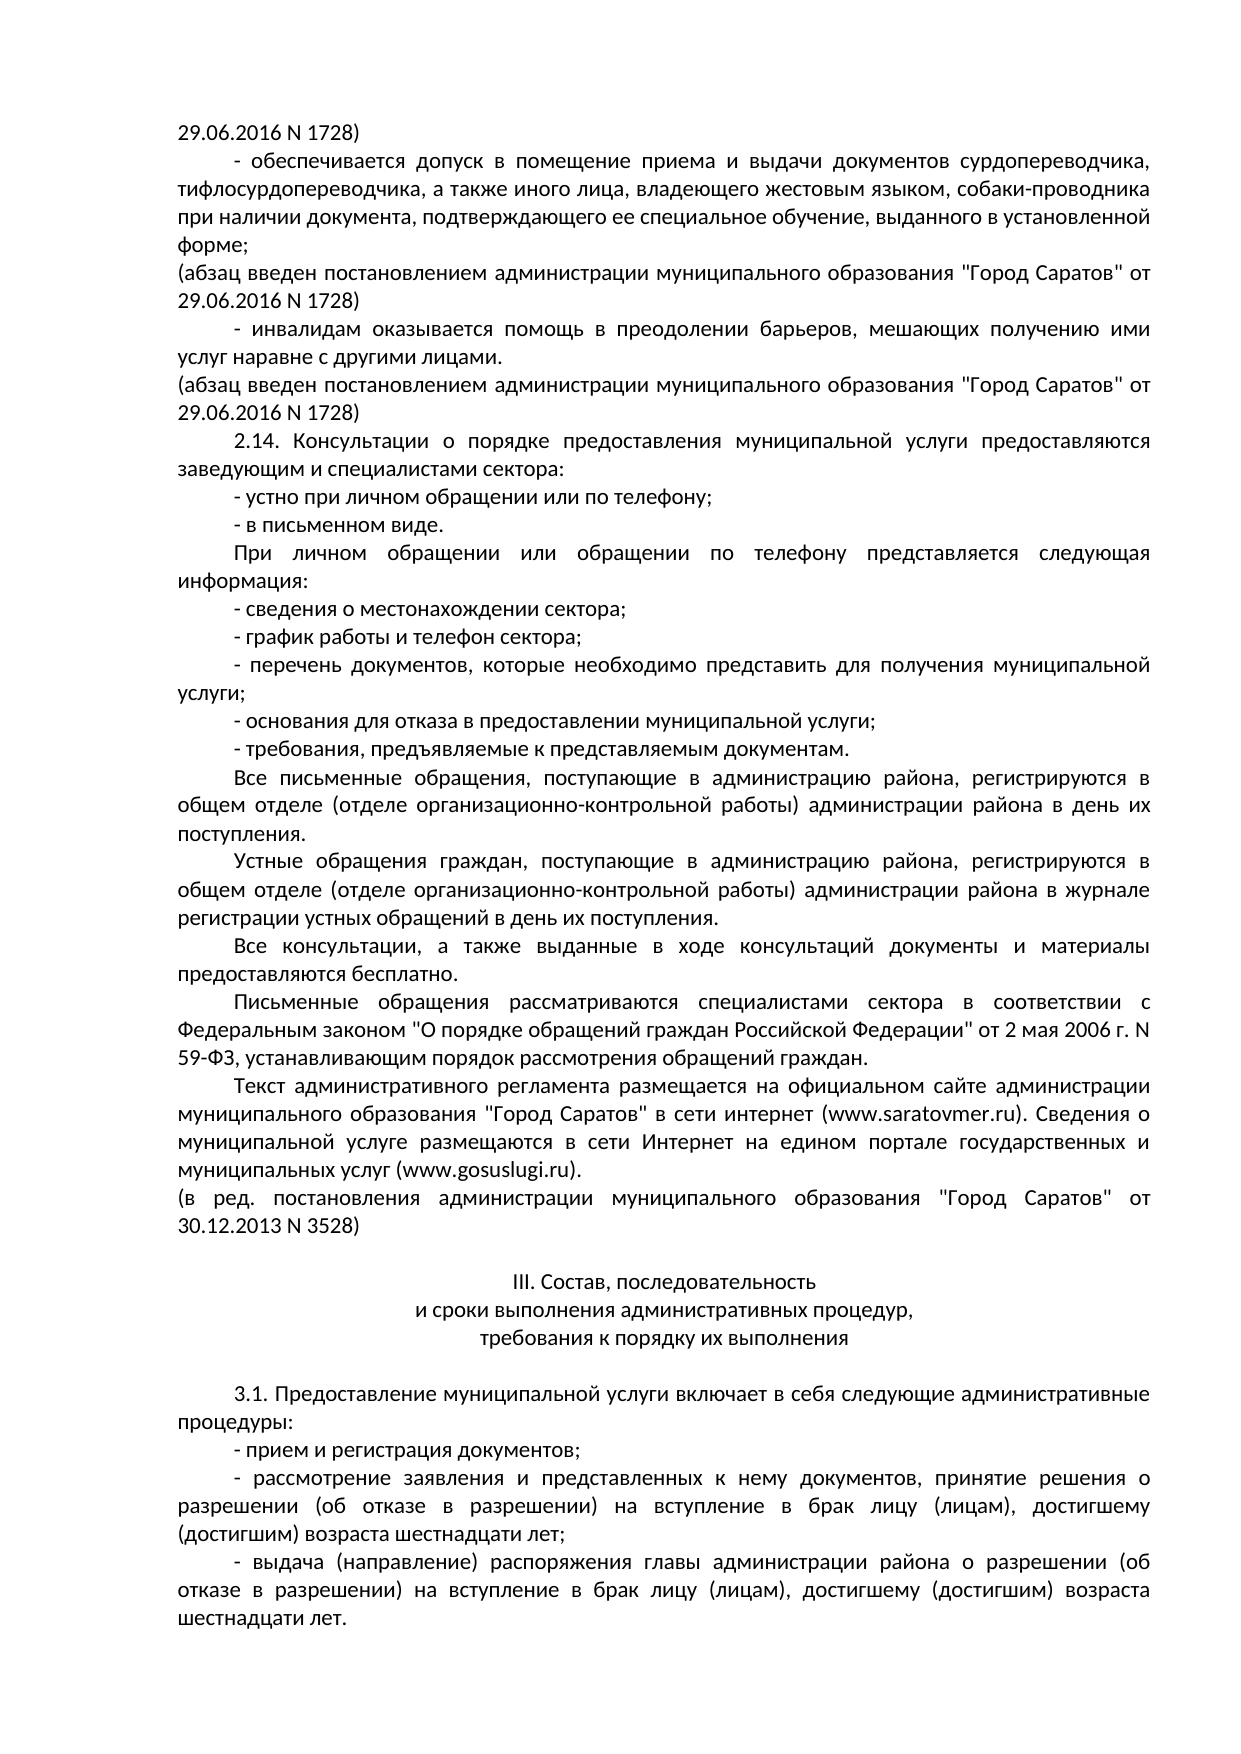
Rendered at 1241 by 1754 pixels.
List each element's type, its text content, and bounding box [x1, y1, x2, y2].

text При личном обращении или обращении по телефону представляется следующая информация: [177, 538, 1152, 594]
text Текст административного регламента размещается на официальном сайте администрации муниципального образования "Город Саратов" в сети интернет (www.saratovmer.ru). Сведения о муниципальной услуге размещаются в сети Интернет на едином портале государственных и муниципальных услуг (www.gosuslugi.ru). [177, 1071, 1152, 1183]
text - сведения о местонахождении сектора; [177, 594, 1152, 622]
text - требования, предъявляемые к представляемым документам. [177, 734, 1152, 763]
text требования к порядку их выполнения [177, 1323, 1152, 1351]
text - в письменном виде. [177, 510, 1152, 538]
text - основания для отказа в предоставлении муниципальной услуги; [177, 707, 1152, 734]
text - график работы и телефон сектора; [177, 622, 1152, 651]
text - перечень документов, которые необходимо представить для получения муниципальной услуги; [177, 651, 1152, 707]
text Все письменные обращения, поступающие в администрацию района, регистрируются в общем отделе (отделе организационно-контрольной работы) администрации района в день их поступления. [177, 763, 1152, 847]
text (в ред. постановления администрации муниципального образования "Город Саратов" от 30.12.2013 N 3528) [177, 1183, 1152, 1239]
text - устно при личном обращении или по телефону; [177, 482, 1152, 510]
text и сроки выполнения административных процедур, [177, 1295, 1152, 1323]
text - прием и регистрация документов; [177, 1435, 1152, 1463]
text 3.1. Предоставление муниципальной услуги включает в себя следующие административные процедуры: [177, 1379, 1152, 1435]
text Письменные обращения рассматриваются специалистами сектора в соответствии с Федеральным законом "О порядке обращений граждан Российской Федерации" от 2 мая 2006 г. N 59-ФЗ, устанавливающим порядок рассмотрения обращений граждан. [177, 987, 1152, 1071]
text - рассмотрение заявления и представленных к нему документов, принятие решения о разрешении (об отказе в разрешении) на вступление в брак лицу (лицам), достигшему (достигшим) возраста шестнадцати лет; [177, 1463, 1152, 1547]
text III. Состав, последовательность [177, 1267, 1152, 1295]
text - инвалидам оказывается помощь в преодолении барьеров, мешающих получению ими услуг наравне с другими лицами. [177, 314, 1152, 370]
text (абзац введен постановлением администрации муниципального образования "Город Саратов" от 29.06.2016 N 1728) [177, 258, 1152, 314]
text (абзац введен постановлением администрации муниципального образования "Город Саратов" от 29.06.2016 N 1728) [177, 370, 1152, 426]
text 2.14. Консультации о порядке предоставления муниципальной услуги предоставляются заведующим и специалистами сектора: [177, 426, 1152, 482]
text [177, 118, 1152, 146]
text Устные обращения граждан, поступающие в администрацию района, регистрируются в общем отделе (отделе организационно-контрольной работы) администрации района в журнале регистрации устных обращений в день их поступления. [177, 847, 1152, 931]
text - выдача (направление) распоряжения главы администрации района о разрешении (об отказе в разрешении) на вступление в брак лицу (лицам), достигшему (достигшим) возраста шестнадцати лет. [177, 1547, 1152, 1631]
text Все консультации, а также выданные в ходе консультаций документы и материалы предоставляются бесплатно. [177, 931, 1152, 987]
text - обеспечивается допуск в помещение приема и выдачи документов сурдопереводчика, тифлосурдопереводчика, а также иного лица, владеющего жестовым языком, собаки-проводника при наличии документа, подтверждающего ее специальное обучение, выданного в установленной форме; [177, 146, 1152, 258]
